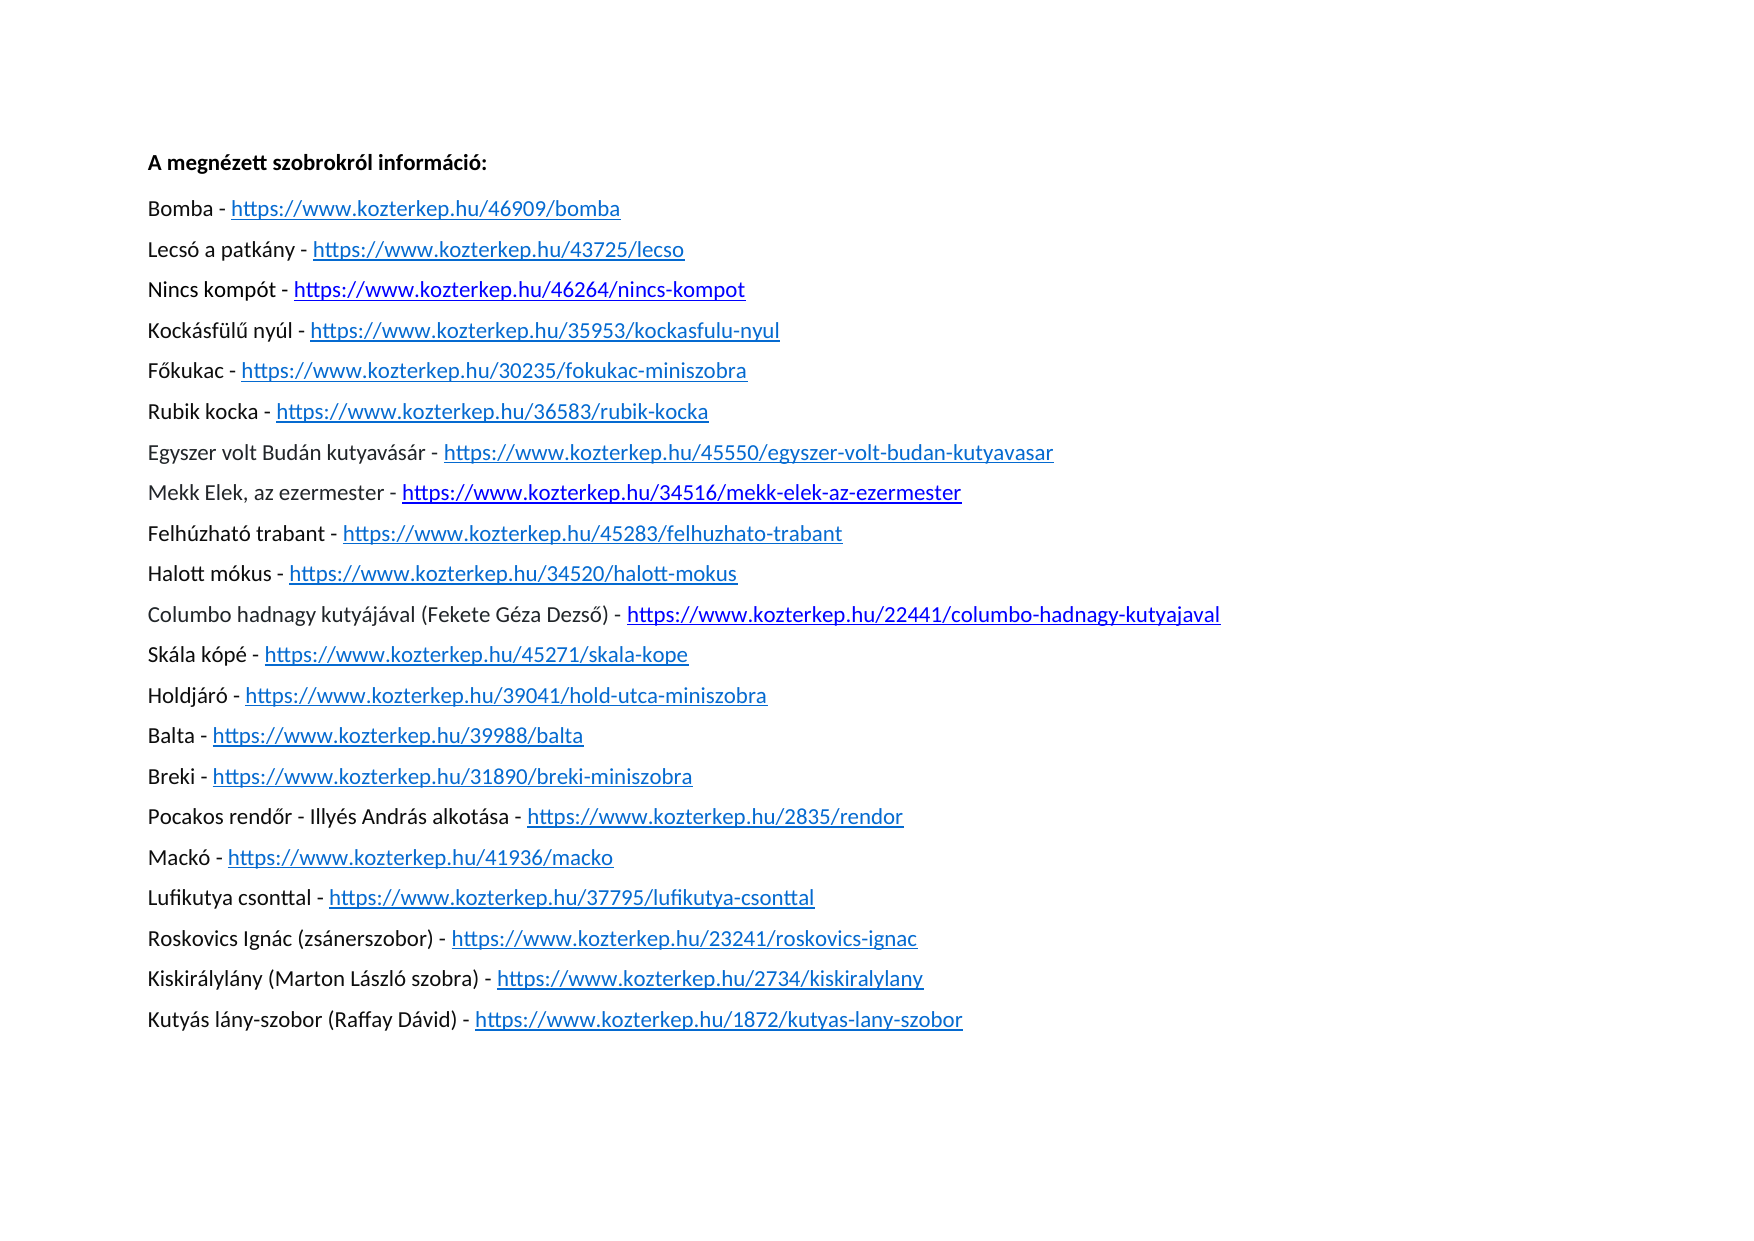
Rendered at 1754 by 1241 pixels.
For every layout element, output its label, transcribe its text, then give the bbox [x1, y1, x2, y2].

text Bomba - https://www.kozterkep.hu/46909/bomba [148, 194, 1606, 222]
text Holdjáró - https://www.kozterkep.hu/39041/hold-utca-miniszobra [148, 681, 1606, 709]
text Kiskirálylány (Marton László szobra) - https://www.kozterkep.hu/2734/kiskiralylany [148, 964, 1606, 992]
text Felhúzható trabant - https://www.kozterkep.hu/45283/felhuzhato-trabant [148, 519, 1606, 547]
text Rubik kocka - https://www.kozterkep.hu/36583/rubik-kocka [148, 397, 1606, 425]
text Lufikutya csonttal - https://www.kozterkep.hu/37795/lufikutya-csonttal [148, 883, 1606, 911]
text Nincs kompót - https://www.kozterkep.hu/46264/nincs-kompot [148, 276, 1606, 303]
text Balta - https://www.kozterkep.hu/39988/balta [148, 721, 1606, 749]
text A megnézett szobrokról információ: [148, 148, 1606, 176]
text Pocakos rendőr - Illyés András alkotása - https://www.kozterkep.hu/2835/rendor [148, 802, 1606, 830]
text Mackó - https://www.kozterkep.hu/41936/macko [148, 843, 1606, 871]
text Lecsó a patkány - https://www.kozterkep.hu/43725/lecso [148, 235, 1606, 263]
text Kutyás lány-szobor (Raffay Dávid) - https://www.kozterkep.hu/1872/kutyas-lany-szobor [148, 1005, 1606, 1033]
text Kockásfülű nyúl - https://www.kozterkep.hu/35953/kockasfulu-nyul [148, 316, 1606, 344]
text Halott mókus - https://www.kozterkep.hu/34520/halott-mokus [148, 559, 1606, 587]
subtitle Mekk Elek, az ezermester - https://www.kozterkep.hu/34516/mekk-elek-az-ezermester [148, 478, 1606, 506]
text Főkukac - https://www.kozterkep.hu/30235/fokukac-miniszobra [148, 357, 1606, 384]
text Egyszer volt Budán kutyavásár - https://www.kozterkep.hu/45550/egyszer-volt-budan-kutyavasar [148, 438, 1606, 466]
text Breki - https://www.kozterkep.hu/31890/breki-miniszobra [148, 762, 1606, 790]
text Roskovics Ignác (zsánerszobor) - https://www.kozterkep.hu/23241/roskovics-ignac [148, 924, 1606, 952]
text Skála kópé - https://www.kozterkep.hu/45271/skala-kope [148, 640, 1606, 668]
subtitle Columbo hadnagy kutyájával (Fekete Géza Dezső) - https://www.kozterkep.hu/22441/columbo-hadnagy-kutyajaval [148, 600, 1606, 628]
